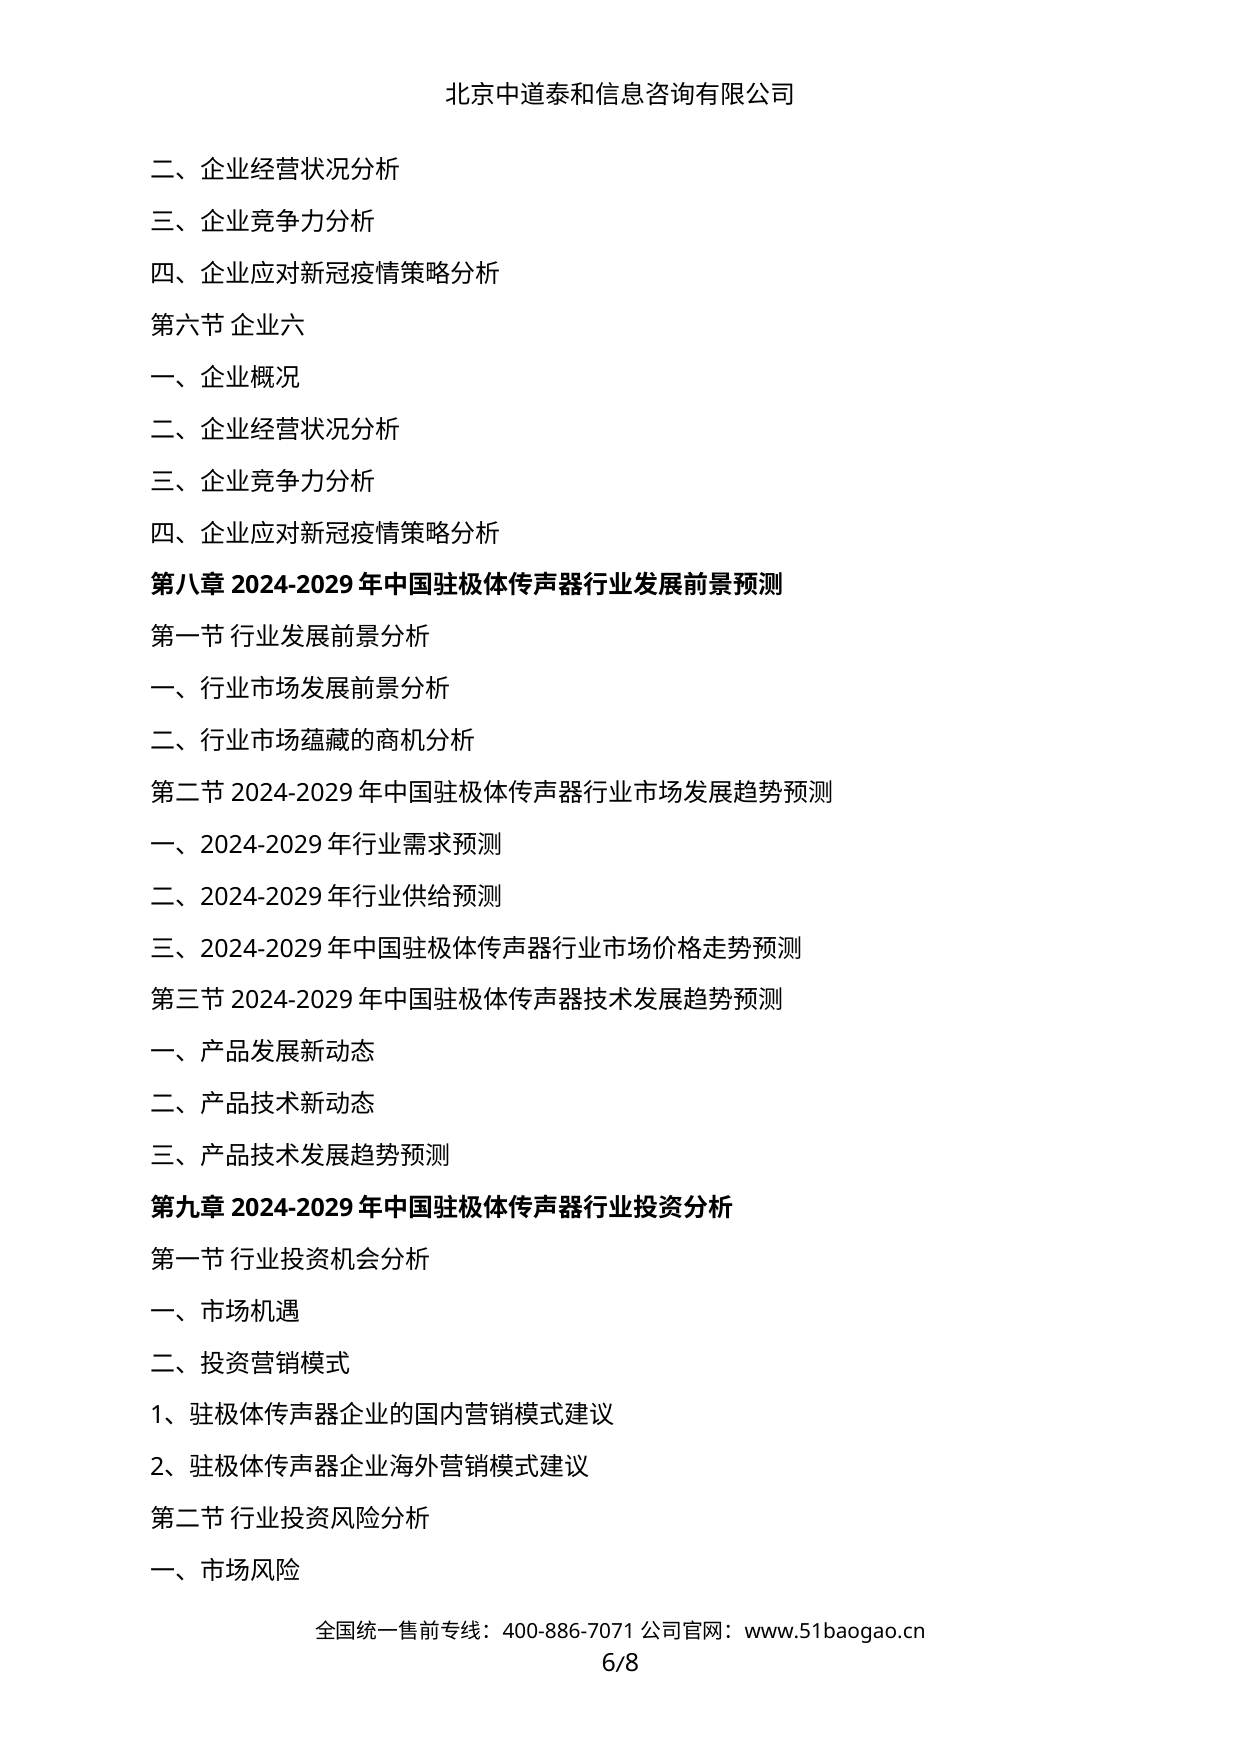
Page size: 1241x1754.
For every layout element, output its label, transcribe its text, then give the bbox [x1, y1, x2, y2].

text 第三节 2024-2029年中国驻极体传声器技术发展趋势预测 [150, 980, 1090, 1016]
text 二、投资营销模式 [150, 1343, 1090, 1379]
text 四、企业应对新冠疫情策略分析 [150, 513, 1090, 549]
text 一、行业市场发展前景分析 [150, 669, 1090, 705]
text 第二节 2024-2029年中国驻极体传声器行业市场发展趋势预测 [150, 772, 1090, 809]
text 一、市场机遇 [150, 1291, 1090, 1327]
text 第八章 2024-2029年中国驻极体传声器行业发展前景预测 [150, 565, 1090, 601]
text 一、2024-2029年行业需求预测 [150, 824, 1090, 861]
text 二、2024-2029年行业供给预测 [150, 876, 1090, 912]
text 1、驻极体传声器企业的国内营销模式建议 [150, 1395, 1090, 1431]
text 第二节 行业投资风险分析 [150, 1499, 1090, 1535]
text 第一节 行业投资机会分析 [150, 1239, 1090, 1276]
text 第一节 行业发展前景分析 [150, 617, 1090, 653]
text 二、行业市场蕴藏的商机分析 [150, 721, 1090, 757]
text 第九章 2024-2029年中国驻极体传声器行业投资分析 [150, 1187, 1090, 1224]
text 三、企业竞争力分析 [150, 461, 1090, 497]
text 2、驻极体传声器企业海外营销模式建议 [150, 1447, 1090, 1483]
text 三、产品技术发展趋势预测 [150, 1136, 1090, 1172]
text 三、企业竞争力分析 [150, 202, 1090, 238]
text 一、产品发展新动态 [150, 1032, 1090, 1068]
text 二、企业经营状况分析 [150, 409, 1090, 446]
text 三、2024-2029年中国驻极体传声器行业市场价格走势预测 [150, 928, 1090, 964]
text 第六节 企业六 [150, 306, 1090, 342]
text 四、企业应对新冠疫情策略分析 [150, 254, 1090, 290]
text 一、市场风险 [150, 1551, 1090, 1587]
text 二、产品技术新动态 [150, 1084, 1090, 1120]
text 一、企业概况 [150, 357, 1090, 394]
text 二、企业经营状况分析 [150, 150, 1090, 186]
